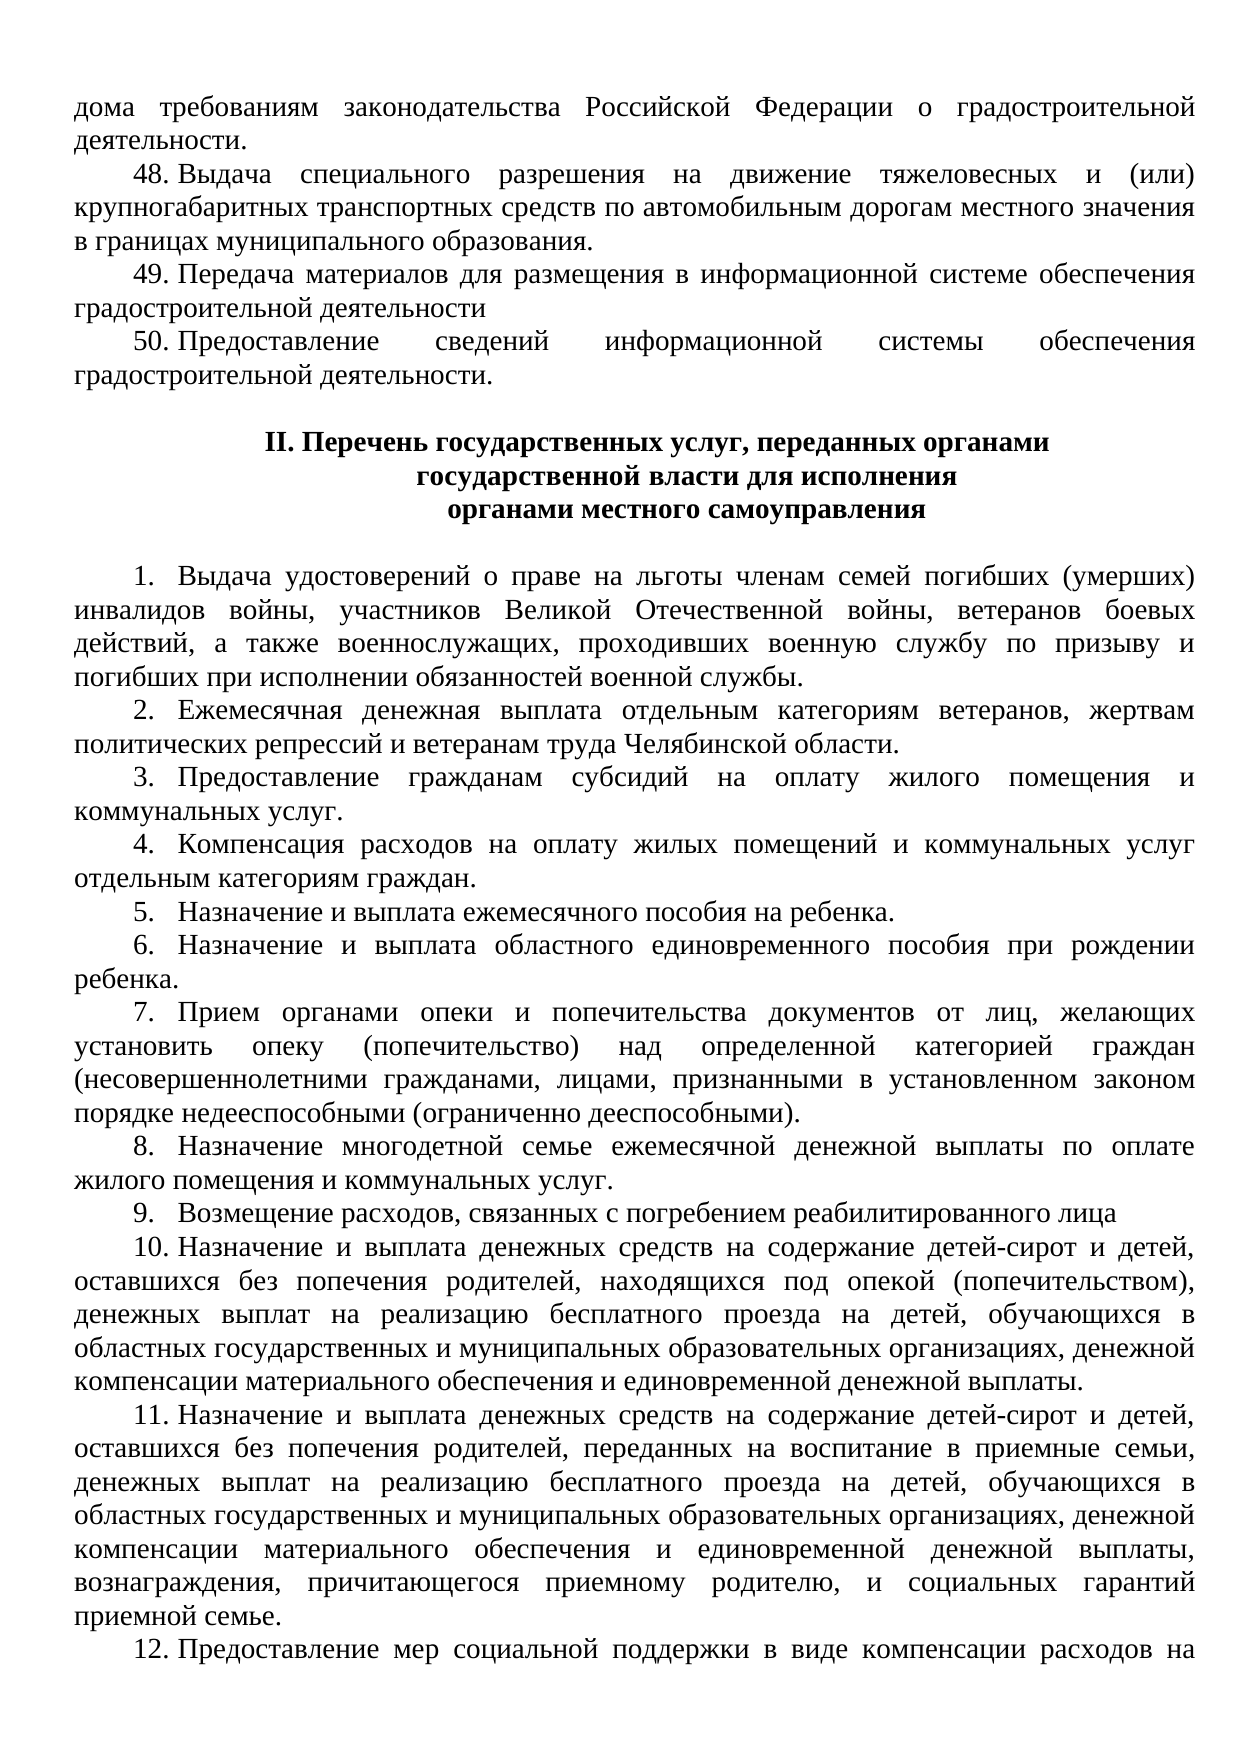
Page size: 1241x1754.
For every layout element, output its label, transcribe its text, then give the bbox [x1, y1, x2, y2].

list Ежемесячная денежная выплата отдельным категориям ветеранов, жертвам политических репрессий и ветеранам труда Челябинской области. [74, 692, 1196, 759]
list Передача материалов для размещения в информационной системе обеспечения градостроительной деятельности [74, 256, 1196, 323]
list Назначение и выплата областного единовременного пособия при рождении ребенка. [74, 927, 1196, 994]
text органами местного самоуправления [177, 491, 1196, 525]
list Предоставление сведений информационной системы обеспечения градостроительной деятельности. [74, 323, 1196, 391]
list Назначение многодетной семье ежемесячной денежной выплаты по оплате жилого помещения и коммунальных услуг. [74, 1128, 1196, 1196]
list Назначение и выплата ежемесячного пособия на ребенка. [74, 894, 1196, 927]
list Выдача специального разрешения на движение тяжеловесных и (или) крупногабаритных транспортных средств по автомобильным дорогам местного значения в границах муниципального образования. [74, 156, 1196, 256]
text государственной власти для исполнения [177, 458, 1196, 491]
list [74, 89, 1196, 156]
list Предоставление гражданам субсидий на оплату жилого помещения и коммунальных услуг. [74, 759, 1196, 827]
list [74, 1632, 1196, 1665]
list Прием органами опеки и попечительства документов от лиц, желающих установить опеку (попечительство) над определенной категорией граждан (несовершеннолетними гражданами, лицами, признанными в установленном законом порядке недееспособными (ограниченно дееспособными). [74, 994, 1196, 1128]
list Возмещение расходов, связанных с погребением реабилитированного лица [74, 1196, 1196, 1229]
list Компенсация расходов на оплату жилых помещений и коммунальных услуг отдельным категориям граждан. [74, 827, 1196, 894]
text II. Перечень государственных услуг, переданных органами [118, 424, 1196, 458]
list Выдача удостоверений о праве на льготы членам семей погибших (умерших) инвалидов войны, участников Великой Отечественной войны, ветеранов боевых действий, а также военнослужащих, проходивших военную службу по призыву и погибших при исполнении обязанностей военной службы. [74, 558, 1196, 692]
list Назначение и выплата денежных средств на содержание детей-сирот и детей, оставшихся без попечения родителей, переданных на воспитание в приемные семьи, денежных выплат на реализацию бесплатного проезда на детей, обучающихся в областных государственных и муниципальных образовательных организациях, денежной компенсации материального обеспечения и единовременной денежной выплаты, вознаграждения, причитающегося приемному родителю, и социальных гарантий приемной семье. [74, 1397, 1196, 1632]
list Назначение и выплата денежных средств на содержание детей-сирот и детей, оставшихся без попечения родителей, находящихся под опекой (попечительством), денежных выплат на реализацию бесплатного проезда на детей, обучающихся в областных государственных и муниципальных образовательных организациях, денежной компенсации материального обеспечения и единовременной денежной выплаты. [74, 1229, 1196, 1397]
